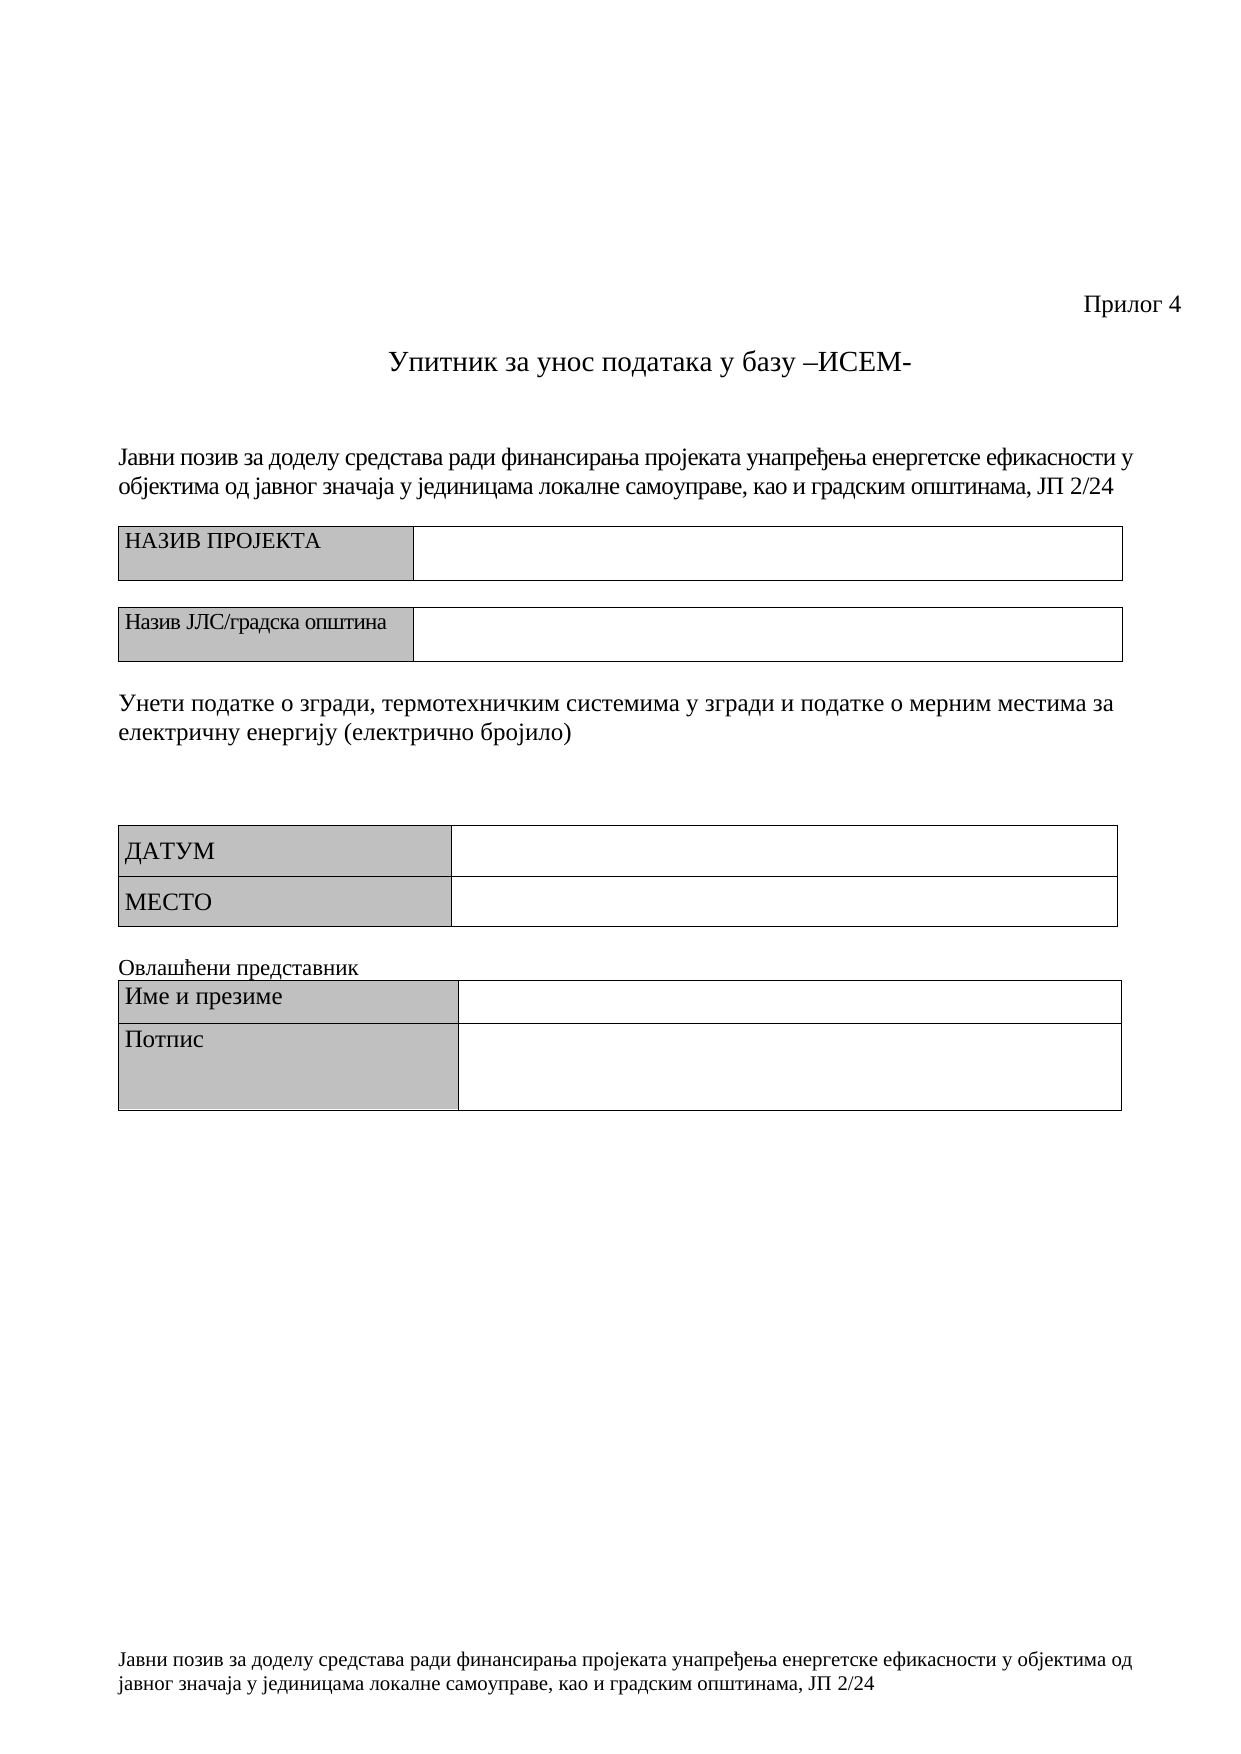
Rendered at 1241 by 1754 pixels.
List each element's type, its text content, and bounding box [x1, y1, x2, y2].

text Прилог 4 [118, 289, 1181, 318]
table_header НАЗИВ ПРОЈЕКТА [119, 527, 413, 580]
table_header [414, 527, 1122, 580]
table_header ДАТУМ [119, 826, 451, 876]
text Упитник за унос података у базу –ИСЕМ- [118, 344, 1181, 378]
text Унети податке о згради, термотехничким системима у згради и податке о мерним местима за електричну енергију (електрично бројило) [118, 688, 1181, 746]
text Јавни позив за доделу средстава ради финансирања пројеката унапређења енергетске ефикасности у објектима од јавног значаја у јединицама локалне самоуправе, као и градским општинама, ЈП 2/24 [118, 442, 1181, 499]
table_cell [452, 877, 1117, 926]
table_header Име и презиме [119, 981, 458, 1023]
table_cell [459, 1024, 1121, 1109]
table_header [414, 608, 1122, 661]
table_cell Потпис [119, 1024, 458, 1109]
table_header Назив ЈЛС/градска општина [119, 608, 413, 661]
text Овлашћени представник [118, 954, 1181, 980]
table_header [452, 826, 1117, 876]
table_header [459, 981, 1121, 1023]
table_cell МЕСТО [119, 877, 451, 926]
